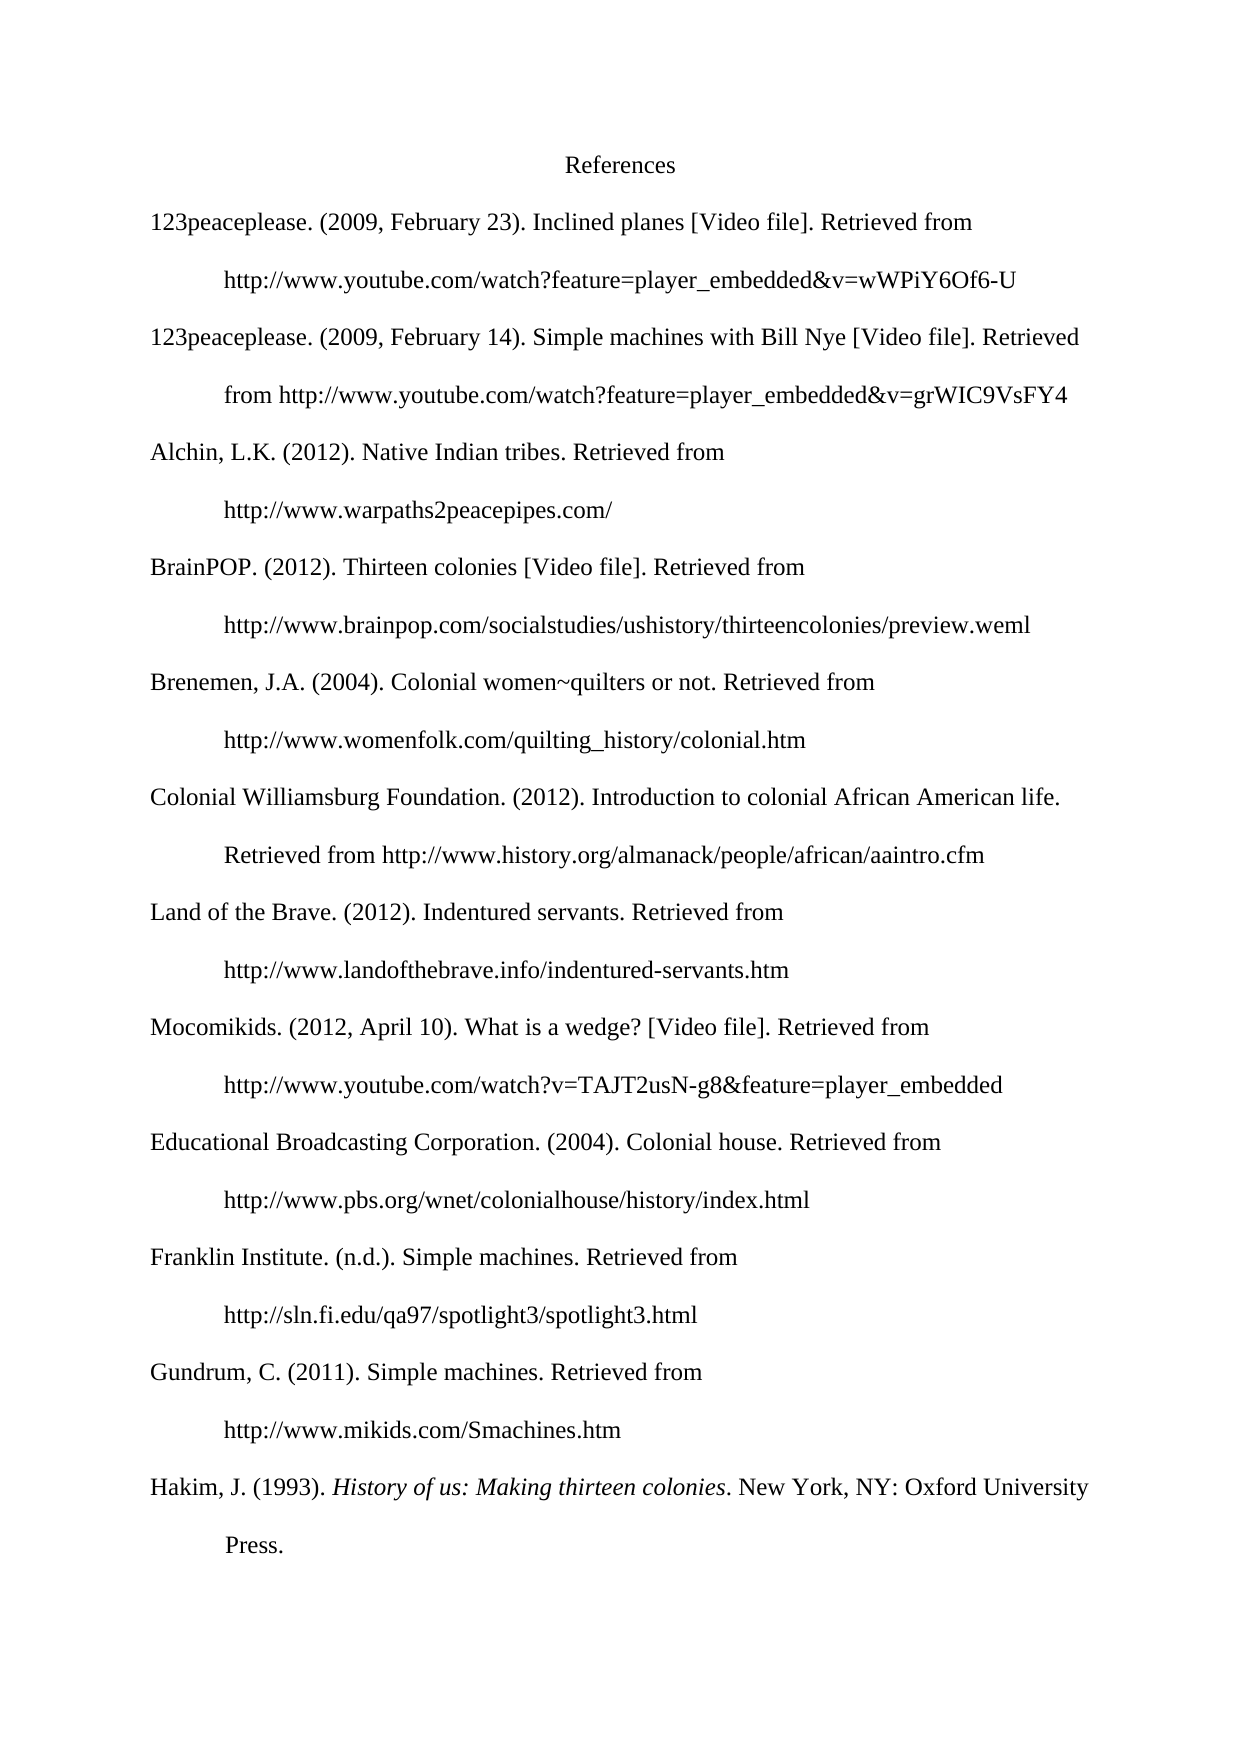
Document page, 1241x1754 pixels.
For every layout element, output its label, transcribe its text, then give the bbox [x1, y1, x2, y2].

text Alchin, L.K. (2012). Native Indian tribes. Retrieved from http://www.warpaths2peacepipes.com/ [150, 437, 1090, 524]
text BrainPOP. (2012). Thirteen colonies [Video file]. Retrieved from http://www.brainpop.com/socialstudies/ushistory/thirteencolonies/preview.weml [150, 552, 1090, 639]
text Franklin Institute. (n.d.). Simple machines. Retrieved from http://sln.fi.edu/qa97/spotlight3/spotlight3.html [150, 1242, 1090, 1329]
text Gundrum, C. (2011). Simple machines. Retrieved from http://www.mikids.com/Smachines.htm [150, 1357, 1090, 1444]
text Land of the Brave. (2012). Indentured servants. Retrieved from http://www.landofthebrave.info/indentured-servants.htm [150, 897, 1090, 984]
text 123peaceplease. (2009, February 14). Simple machines with Bill Nye [Video file]. Retrieved from http://www.youtube.com/watch?feature=player_embedded&v=grWIC9VsFY4 [150, 322, 1090, 409]
text 123peaceplease. (2009, February 23). Inclined planes [Video file]. Retrieved from http://www.youtube.com/watch?feature=player_embedded&v=wWPiY6Of6-U [150, 207, 1090, 294]
text Colonial Williamsburg Foundation. (2012). Introduction to colonial African American life. Retrieved from http://www.history.org/almanack/people/african/aaintro.cfm [150, 782, 1090, 869]
text Hakim, J. (1993). History of us: Making thirteen colonies. New York, NY: Oxford University Press. [150, 1472, 1090, 1559]
text References [150, 150, 1090, 179]
text Mocomikids. (2012, April 10). What is a wedge? [Video file]. Retrieved from http://www.youtube.com/watch?v=TAJT2usN-g8&feature=player_embedded [150, 1012, 1090, 1099]
text Brenemen, J.A. (2004). Colonial women~quilters or not. Retrieved from http://www.womenfolk.com/quilting_history/colonial.htm [150, 667, 1090, 754]
text Educational Broadcasting Corporation. (2004). Colonial house. Retrieved from http://www.pbs.org/wnet/colonialhouse/history/index.html [150, 1127, 1090, 1214]
